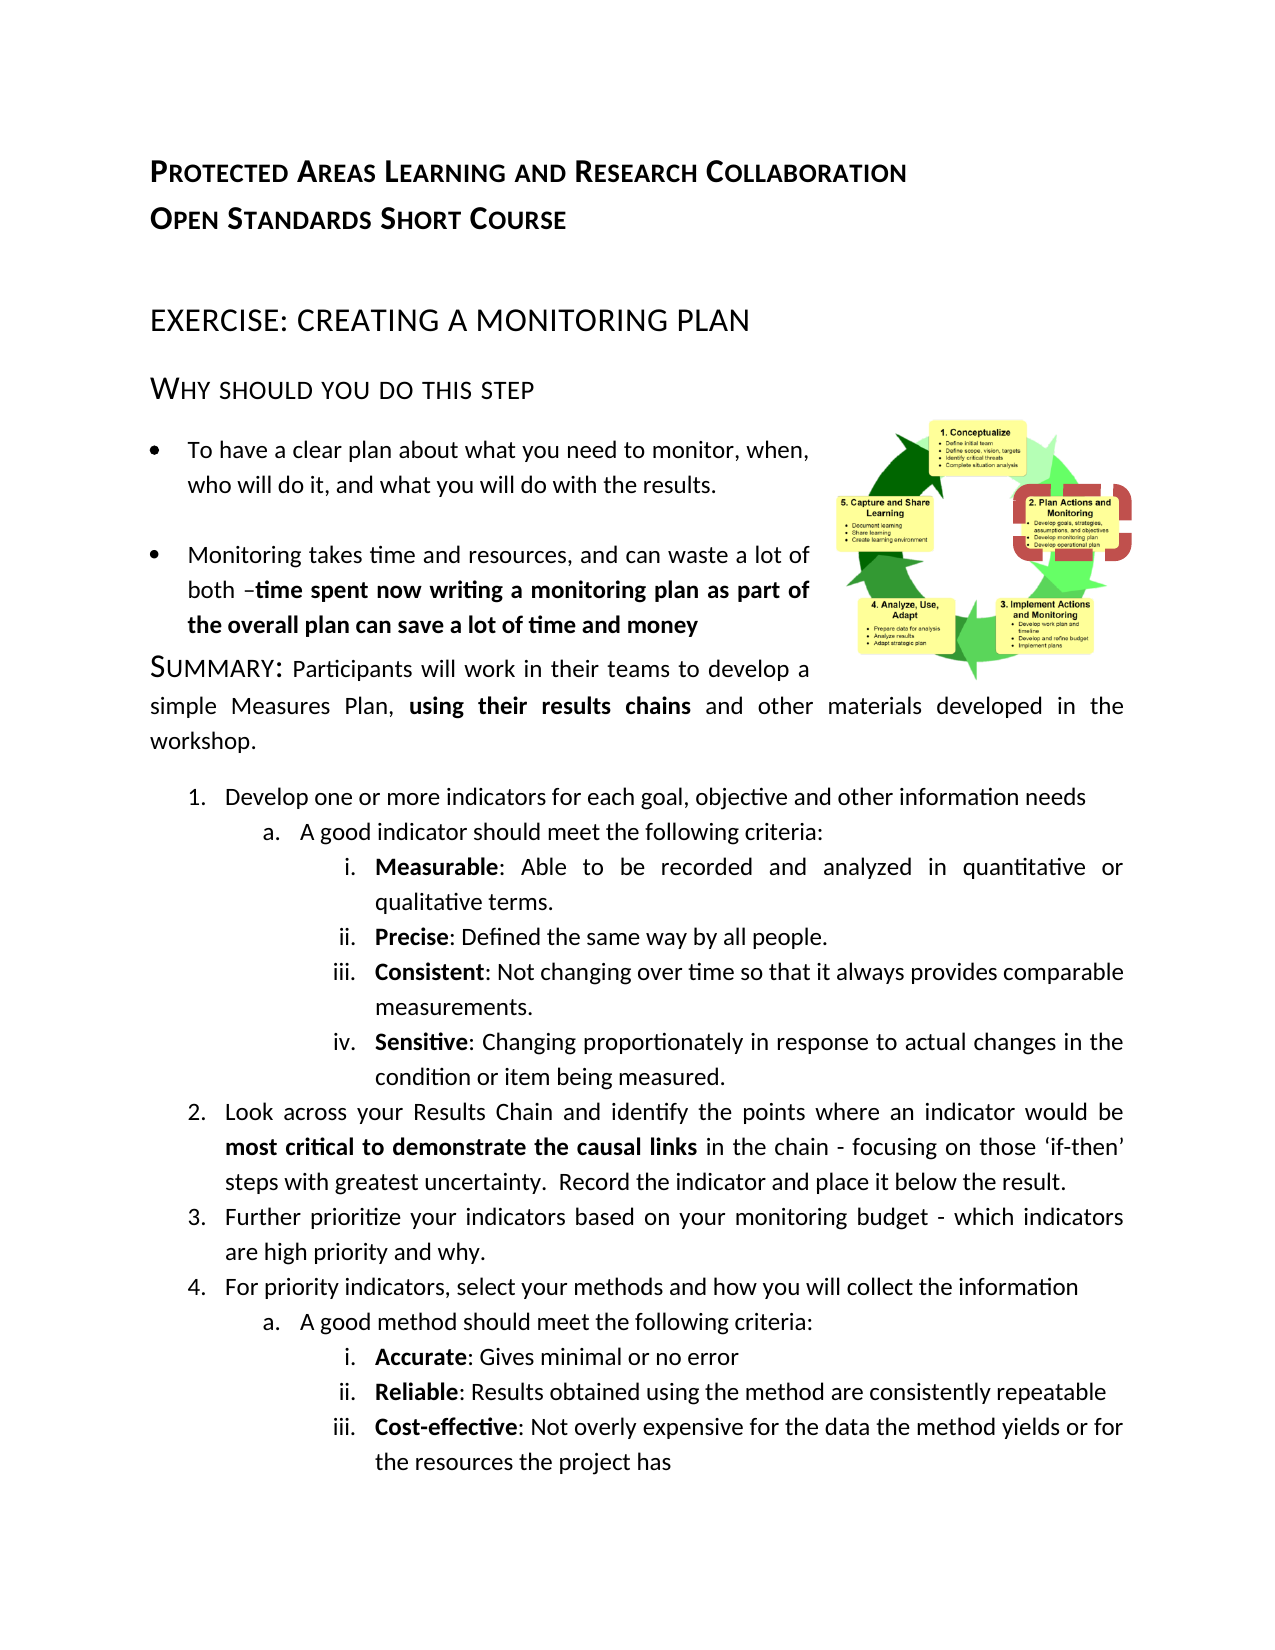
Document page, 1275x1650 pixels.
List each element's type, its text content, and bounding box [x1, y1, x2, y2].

list Accurate: Gives minimal or no error [356, 1341, 1125, 1371]
list Sensitive: Changing proportionately in response to actual changes in the condition or item being measured. [356, 1026, 1125, 1091]
list A good method should meet the following criteria: [262, 1306, 1125, 1336]
list Cost-effective: Not overly expensive for the data the method yields or for the resources the project has [356, 1411, 1125, 1476]
text EXERCISE: CREATING A MONITORING PLAN [150, 299, 1125, 340]
text Why should you do this step [150, 367, 1125, 408]
list Precise: Defined the same way by all people. [356, 921, 1125, 951]
list Further prioritize your indicators based on your monitoring budget - which indicators are high priority and why. [187, 1201, 1125, 1266]
list Measurable: Able to be recorded and analyzed in quantitative or qualitative terms. [356, 851, 1125, 916]
list Monitoring takes time and resources, and can waste a lot of both –time spent now writing a monitoring plan as part of the overall plan can save a lot of time and money [150, 539, 830, 640]
list Consistent: Not changing over time so that it always provides comparable measurements. [356, 956, 1125, 1021]
list Develop one or more indicators for each goal, objective and other information needs [187, 781, 1125, 811]
list A good indicator should meet the following criteria: [262, 816, 1125, 846]
text Open Standards Short Course [150, 197, 1125, 237]
picture [830, 415, 1126, 682]
list To have a clear plan about what you need to monitor, when, who will do it, and what you will do with the results. [150, 434, 830, 500]
list For priority indicators, select your methods and how you will collect the information [187, 1271, 1125, 1301]
list Look across your Results Chain and identify the points where an indicator would be most critical to demonstrate the causal links in the chain - focusing on those ‘if-then’ steps with greatest uncertainty. Record the indicator and place it below the result. [187, 1096, 1125, 1196]
text Protected Areas Learning and Research Collaboration [150, 150, 1125, 191]
list Reliable: Results obtained using the method are consistently repeatable [356, 1376, 1125, 1406]
text Summary: Participants will work in their teams to develop a simple Measures Plan, using their results chains and other materials developed in the workshop. [150, 644, 1125, 755]
